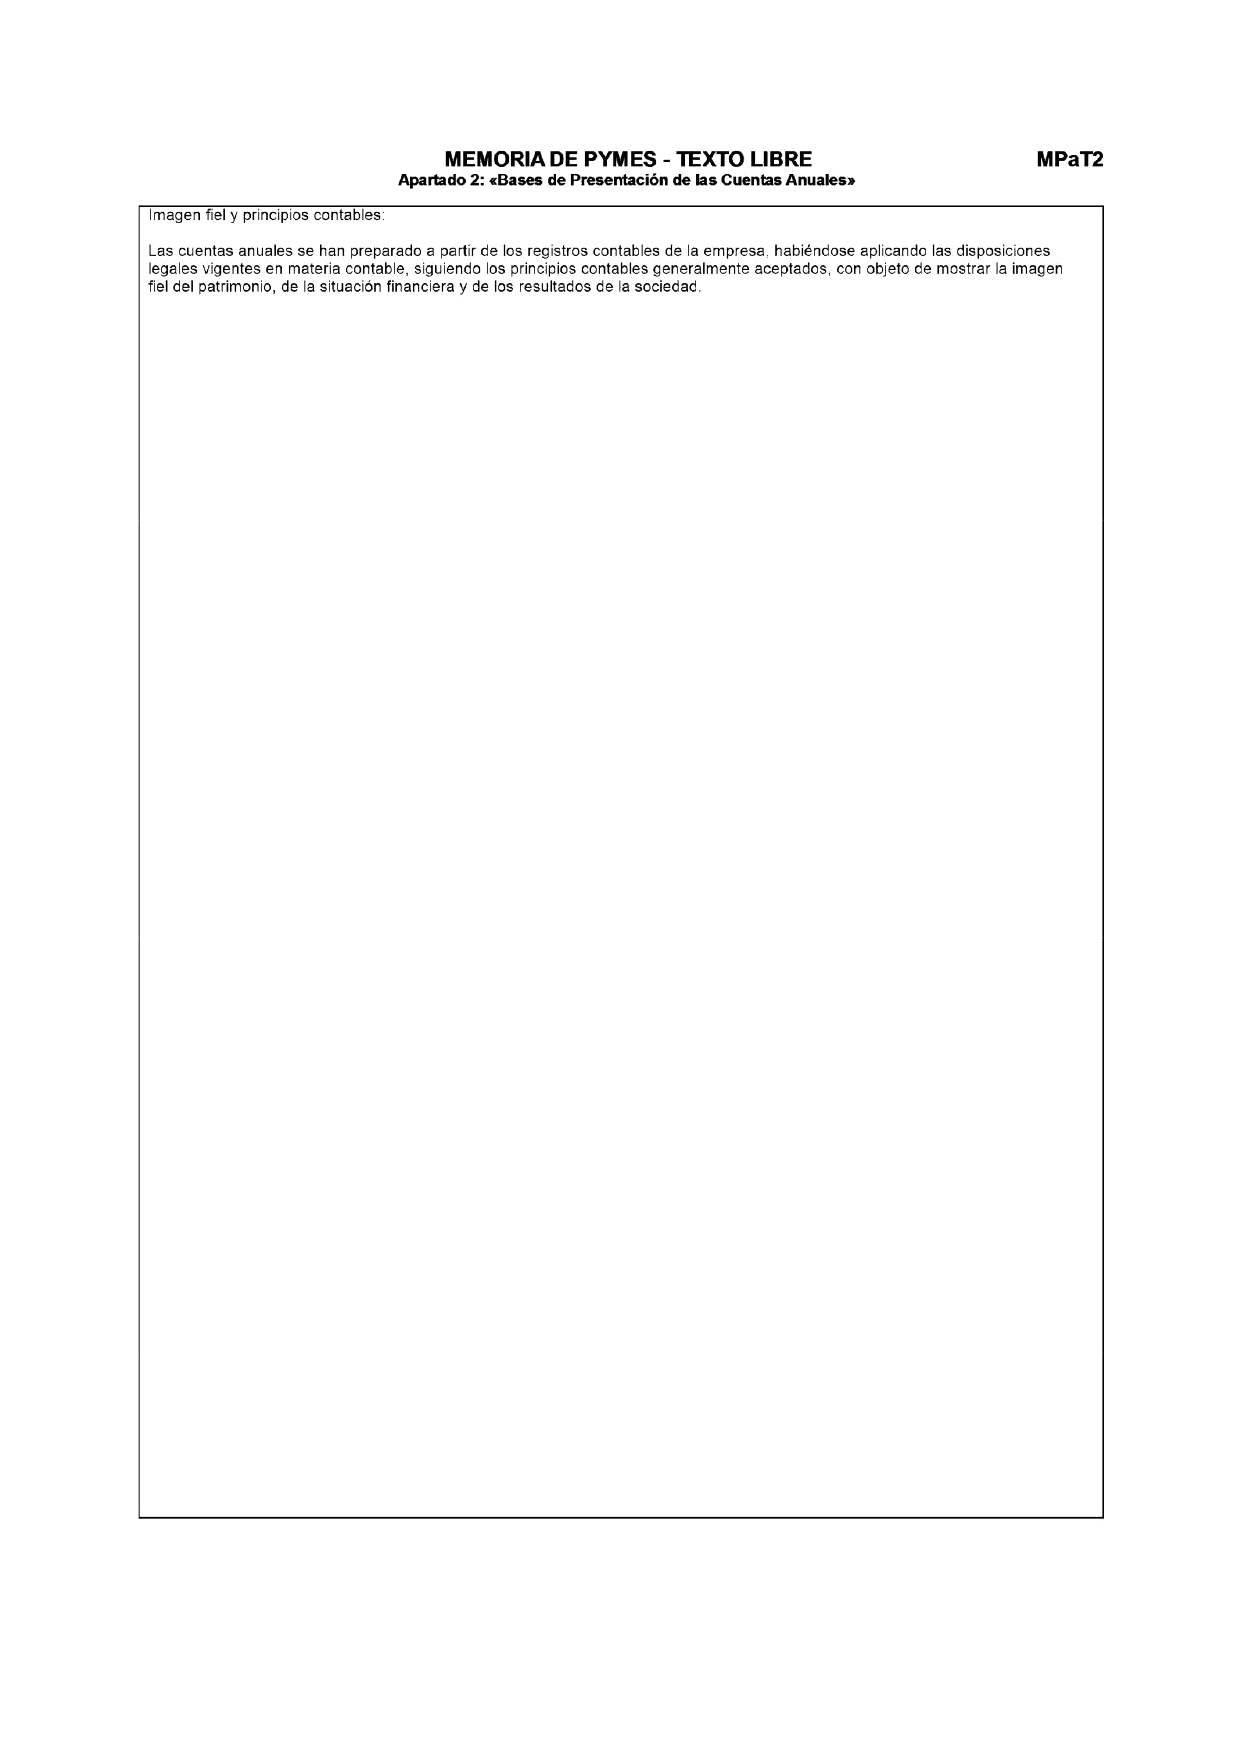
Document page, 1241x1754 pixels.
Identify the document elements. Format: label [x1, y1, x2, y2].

picture [104, 104, 1137, 1563]
